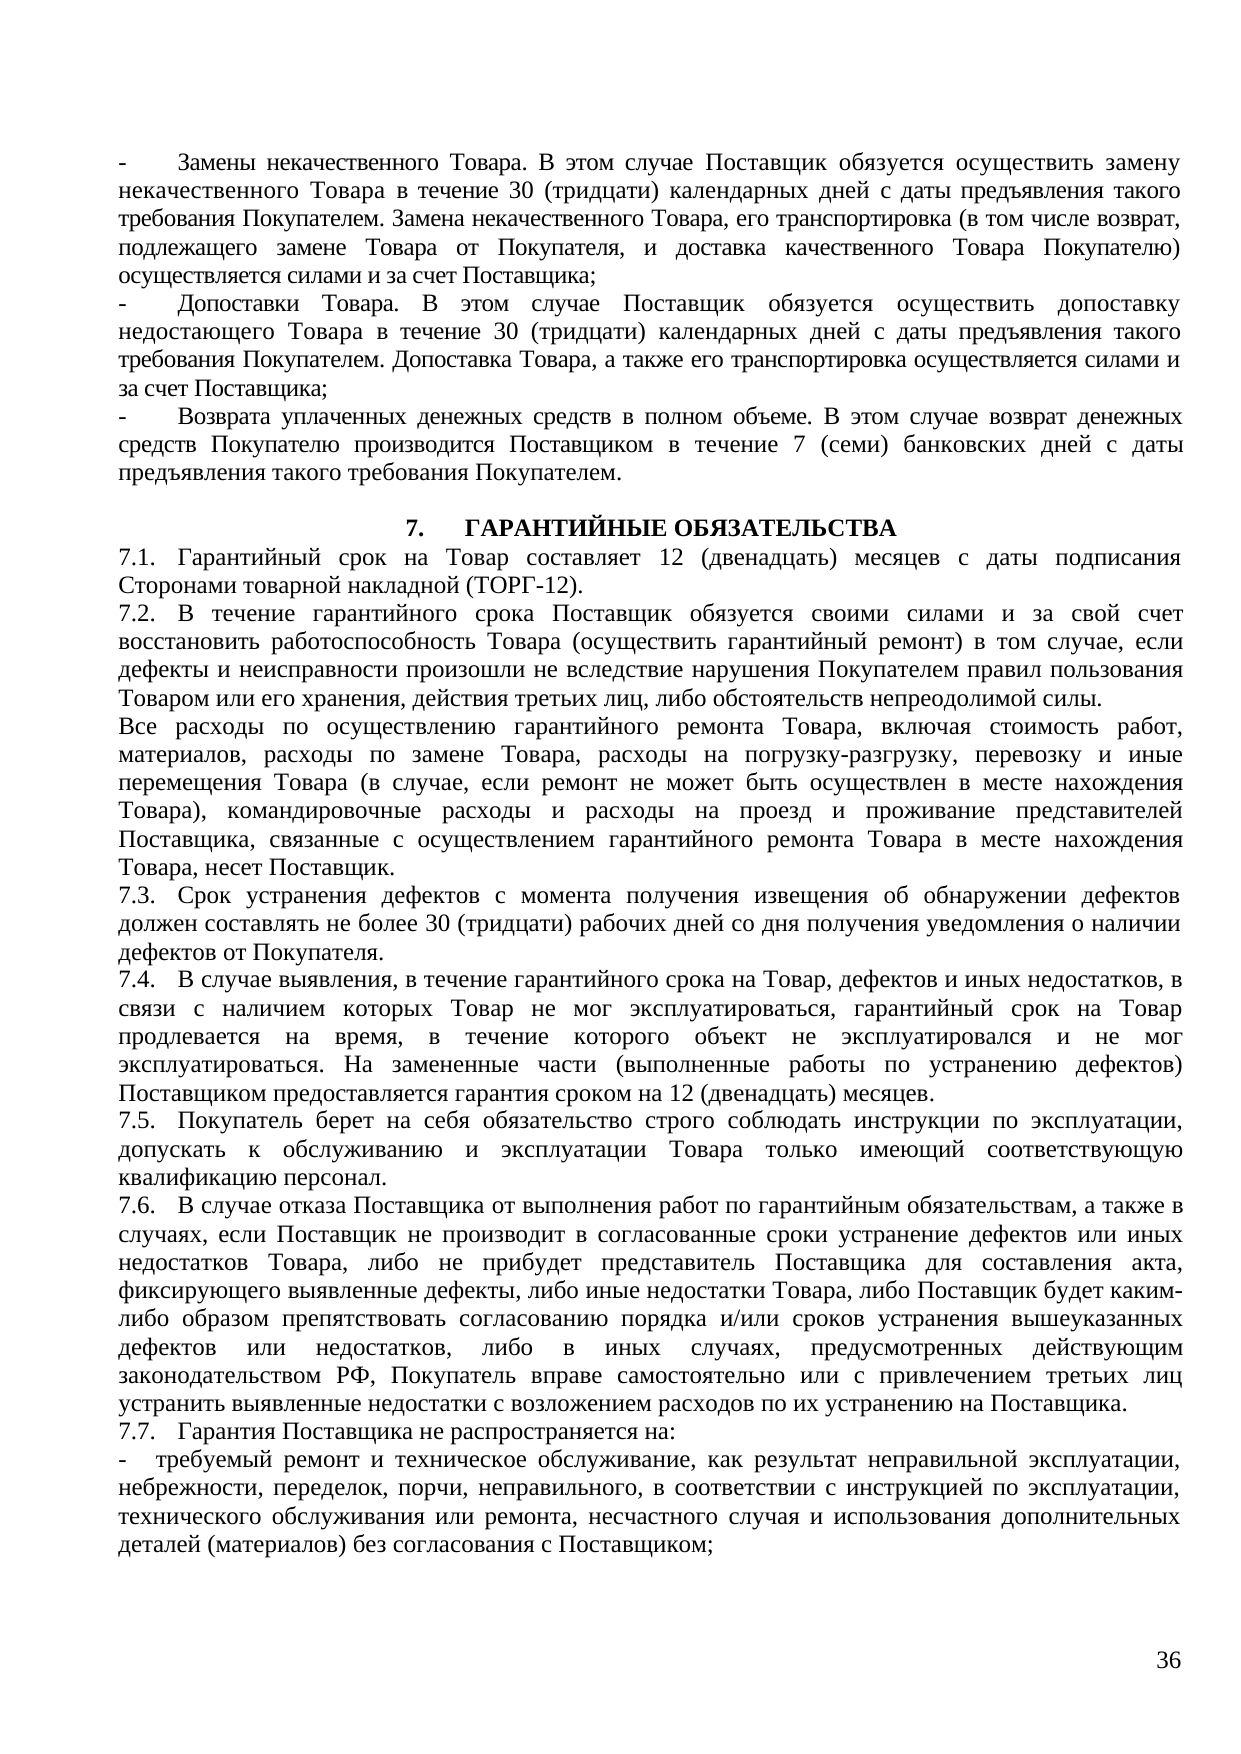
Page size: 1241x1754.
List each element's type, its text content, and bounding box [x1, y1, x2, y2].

text 7. ГАРАНТИЙНЫЕ ОБЯЗАТЕЛЬСТВА [118, 514, 1184, 542]
text 7.2. В течение гарантийного срока Поставщик обязуется своими силами и за свой счет восстановить работоспособность Товара (осуществить гарантийный ремонт) в том случае, если дефекты и неисправности произошли не вследствие нарушения Покупателем правил пользования Товаром или его хранения, действия третьих лиц, либо обстоятельств непреодолимой силы. [118, 599, 1184, 712]
text 7.6. В случае отказа Поставщика от выполнения работ по гарантийным обязательствам, а также в случаях, если Поставщик не производит в согласованные сроки устранение дефектов или иных недостатков Товара, либо не прибудет представитель Поставщика для составления акта, фиксирующего выявленные дефекты, либо иные недостатки Товара, либо Поставщик будет каким-либо образом препятствовать согласованию порядка и/или сроков устранения вышеуказанных дефектов или недостатков, либо в иных случаях, предусмотренных действующим законодательством РФ, Покупатель вправе самостоятельно или с привлечением третьих лиц устранить выявленные недостатки с возложением расходов по их устранению на Поставщика. [118, 1191, 1184, 1417]
text Все расходы по осуществлению гарантийного ремонта Товара, включая стоимость работ, материалов, расходы по замене Товара, расходы на погрузку-разгрузку, перевозку и иные перемещения Товара (в случае, если ремонт не может быть осуществлен в месте нахождения Товара), командировочные расходы и расходы на проезд и проживание представителей Поставщика, связанные с осуществлением гарантийного ремонта Товара в месте нахождения Товара, несет Поставщик. [118, 712, 1184, 881]
text 7.3. Срок устранения дефектов с момента получения извещения об обнаружении дефектов должен составлять не более со дня получения уведомления о наличии дефектов от Покупателя. [118, 881, 1181, 965]
list требуемый ремонт и техническое обслуживание, как результат неправильной эксплуатации, небрежности, переделок, порчи, неправильного, в соответствии с инструкцией по эксплуатации, технического обслуживания или ремонта, несчастного случая и использования дополнительных деталей (материалов) без согласования с Поставщиком; [118, 1445, 1181, 1558]
text - Возврата уплаченных денежных средств в полном объеме. В этом случае возврат денежных средств Покупателю производится Поставщиком в течение 7 (семи) банковских дней с даты предъявления такого требования Покупателем. [118, 402, 1184, 486]
text 7.5. Покупатель берет на себя обязательство строго соблюдать инструкции по эксплуатации, допускать к обслуживанию и эксплуатации Товара только имеющий соответствующую квалификацию персонал. [118, 1106, 1184, 1191]
text - Замены некачественного Товара. В этом случае Поставщик обязуется осуществить замену некачественного Товара в течение с даты предъявления такого требования Покупателем. Замена некачественного Товара, его транспортировка (в том числе возврат, подлежащего замене Товара от Покупателя, и доставка качественного Товара Покупателю) осуществляется силами и за счет Поставщика; [118, 148, 1181, 289]
text 7.1. Гарантийный срок на Товар составляет с даты подписания Сторонами товарной накладной (ТОРГ-12). [118, 542, 1181, 599]
text - Допоставки Товара. В этом случае Поставщик обязуется осуществить допоставку недостающего Товара в течение с даты предъявления такого требования Покупателем. Допоставка Товара, а также его транспортировка осуществляется силами и за счет Поставщика; [118, 289, 1181, 402]
text 7.7. Гарантия Поставщика не распространяется на: [118, 1417, 1181, 1445]
text 7.4. В случае выявления, в течение гарантийного срока на Товар, дефектов и иных недостатков, в связи с наличием которых Товар не мог эксплуатироваться, гарантийный срок на Товар продлевается на время, в течение которого объект не эксплуатировался и не мог эксплуатироваться. На замененные части (выполненные работы по устранению дефектов) Поставщиком предоставляется гарантия сроком на . [118, 965, 1184, 1106]
